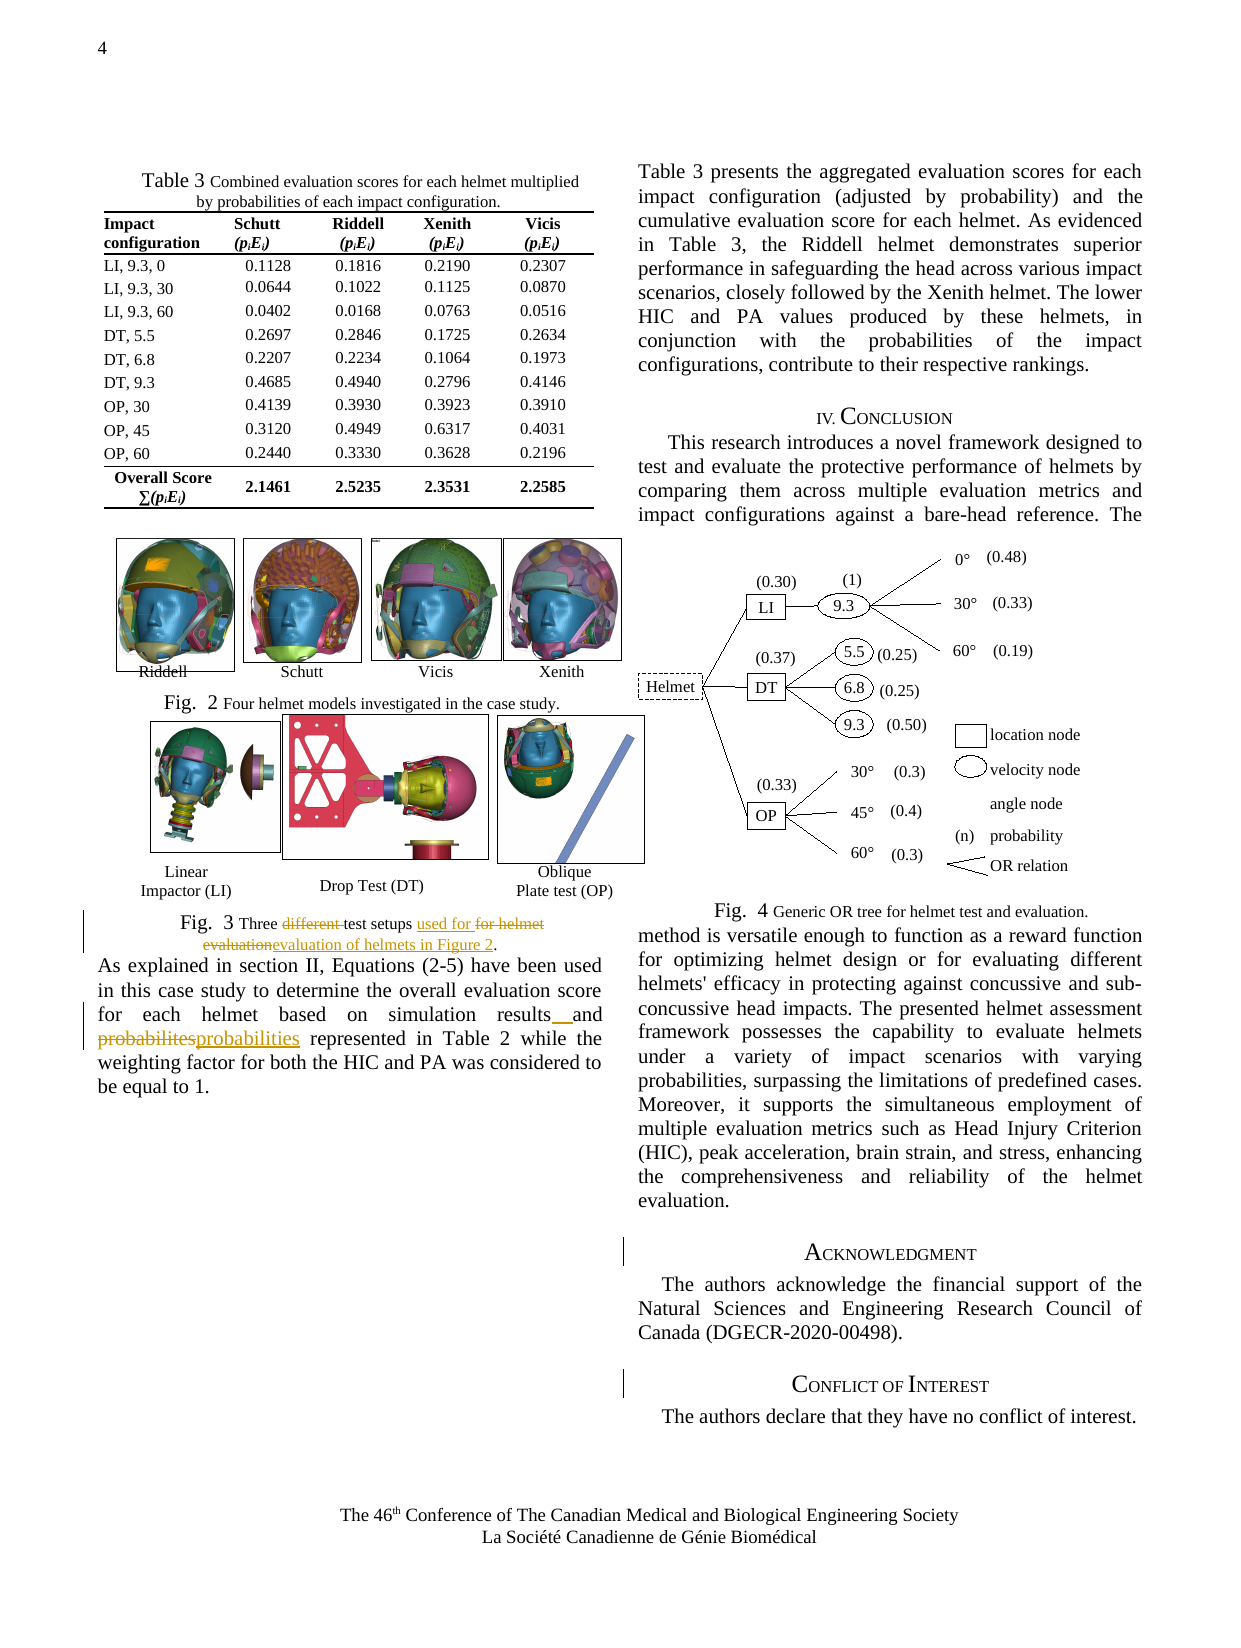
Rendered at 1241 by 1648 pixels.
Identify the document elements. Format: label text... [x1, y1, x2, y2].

text The authors acknowledge the financial support of the Natural Sciences and Engineering Research Council of Canada (DGECR-2020-00498). [638, 1272, 1143, 1344]
picture [151, 722, 280, 852]
subtitle Conclusion [638, 401, 1143, 430]
subtitle Conflict of Interest [638, 1369, 1143, 1398]
text As explained in section II, Equations (2-5) have been used in this case study to determine the overall evaluation score for each helmet based on simulation resultsand represented in Table 2 while the weighting factor for both the HIC and PA was considered to be equal to 1. [97, 953, 602, 1098]
text Table 3 presents the aggregated evaluation scores for each impact configuration (adjusted by probability) and the cumulative evaluation score for each helmet. As evidenced in Table 3, the Riddell helmet demonstrates superior performance in safeguarding the head across various impact scenarios, closely followed by the Xenith helmet. The lower HIC and PA values produced by these helmets, in conjunction with the probabilities of the impact configurations, contribute to their respective rankings. [638, 159, 1143, 376]
picture [244, 539, 361, 662]
picture [283, 715, 488, 859]
text The authors declare that they have no conflict of interest. [638, 1404, 1143, 1428]
picture [498, 716, 638, 863]
picture [504, 539, 621, 660]
picture [372, 539, 501, 660]
subtitle ACKNOWLEDGMENT [638, 1237, 1143, 1266]
text Fig. Three test setups . [97, 910, 602, 953]
picture [117, 539, 234, 671]
text This research introduces a novel framework designed to test and evaluate the protective performance of helmets by comparing them across multiple evaluation metrics and impact configurations against a bare-head reference. The method is versatile enough to function as a reward function for optimizing helmet design or for evaluating different helmets' efficacy in protecting against concussive and sub-concussive head impacts. The presented helmet assessment framework possesses the capability to evaluate helmets under a variety of impact scenarios with varying probabilities, surpassing the limitations of predefined cases. Moreover, it supports the simultaneous employment of multiple evaluation metrics such as Head Injury Criterion (HIC), peak acceleration, brain strain, and stress, enhancing the comprehensiveness and reliability of the helmet evaluation. [638, 430, 1143, 1212]
